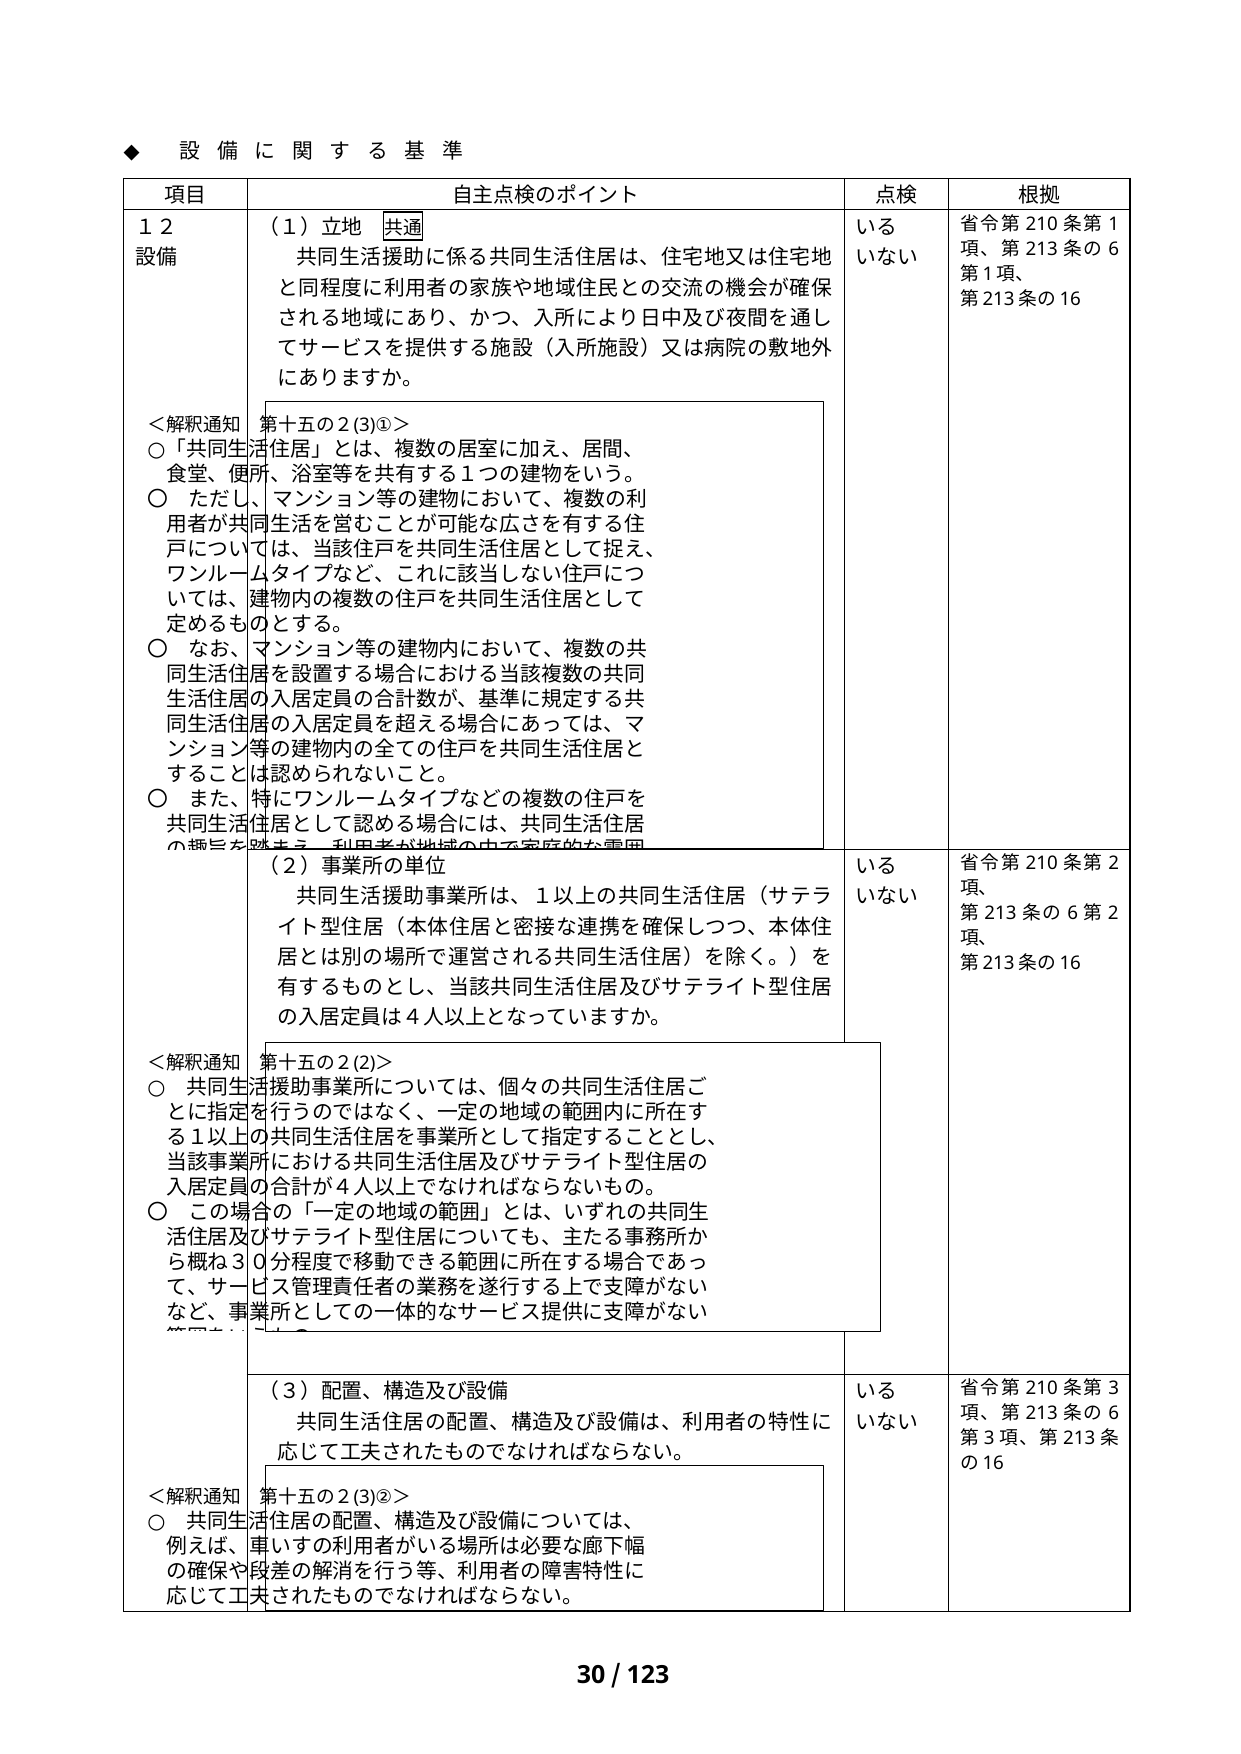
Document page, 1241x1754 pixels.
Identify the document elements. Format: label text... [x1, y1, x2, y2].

table_header 自主点検のポイント [248, 179, 844, 209]
table_header 根拠 [949, 179, 1129, 209]
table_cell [248, 1375, 844, 1611]
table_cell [949, 1375, 1129, 1611]
table_header 点検 [845, 179, 948, 209]
table_cell １２ 設備 [124, 210, 247, 1611]
table_cell （２）事業所の単位 共同生活援助事業所は、１以上の共同生活住居（サテライト型住居（本体住居と密接な連携を確保しつつ、本体住居とは別の場所で運営される共同生活住居）を除く。）を有するものとし、当該共同生活住居及びサテライト型住居の入居定員は４人以上となっていますか。 [248, 850, 844, 1374]
table_cell いる いない [845, 1375, 948, 1611]
table_cell 省令第210条第1項、第213条の6第1項、 第213条の16 [949, 210, 1129, 848]
table_cell いる いない [845, 850, 948, 1374]
table_cell いる いない [845, 210, 948, 848]
text ◆ 設備に関する基準 [123, 121, 1117, 178]
table_cell 省令第210条第2項、 第213条の6第2項、 第213条の16 [949, 850, 1129, 1374]
table_header 項目 [124, 179, 247, 209]
table_cell （１）立地 共通 共同生活援助に係る共同生活住居は、住宅地又は住宅地と同程度に利用者の家族や地域住民との交流の機会が確保される地域にあり、かつ、入所により日中及び夜間を通してサービスを提供する施設（入所施設）又は病院の敷地外にありますか。 [248, 210, 844, 848]
